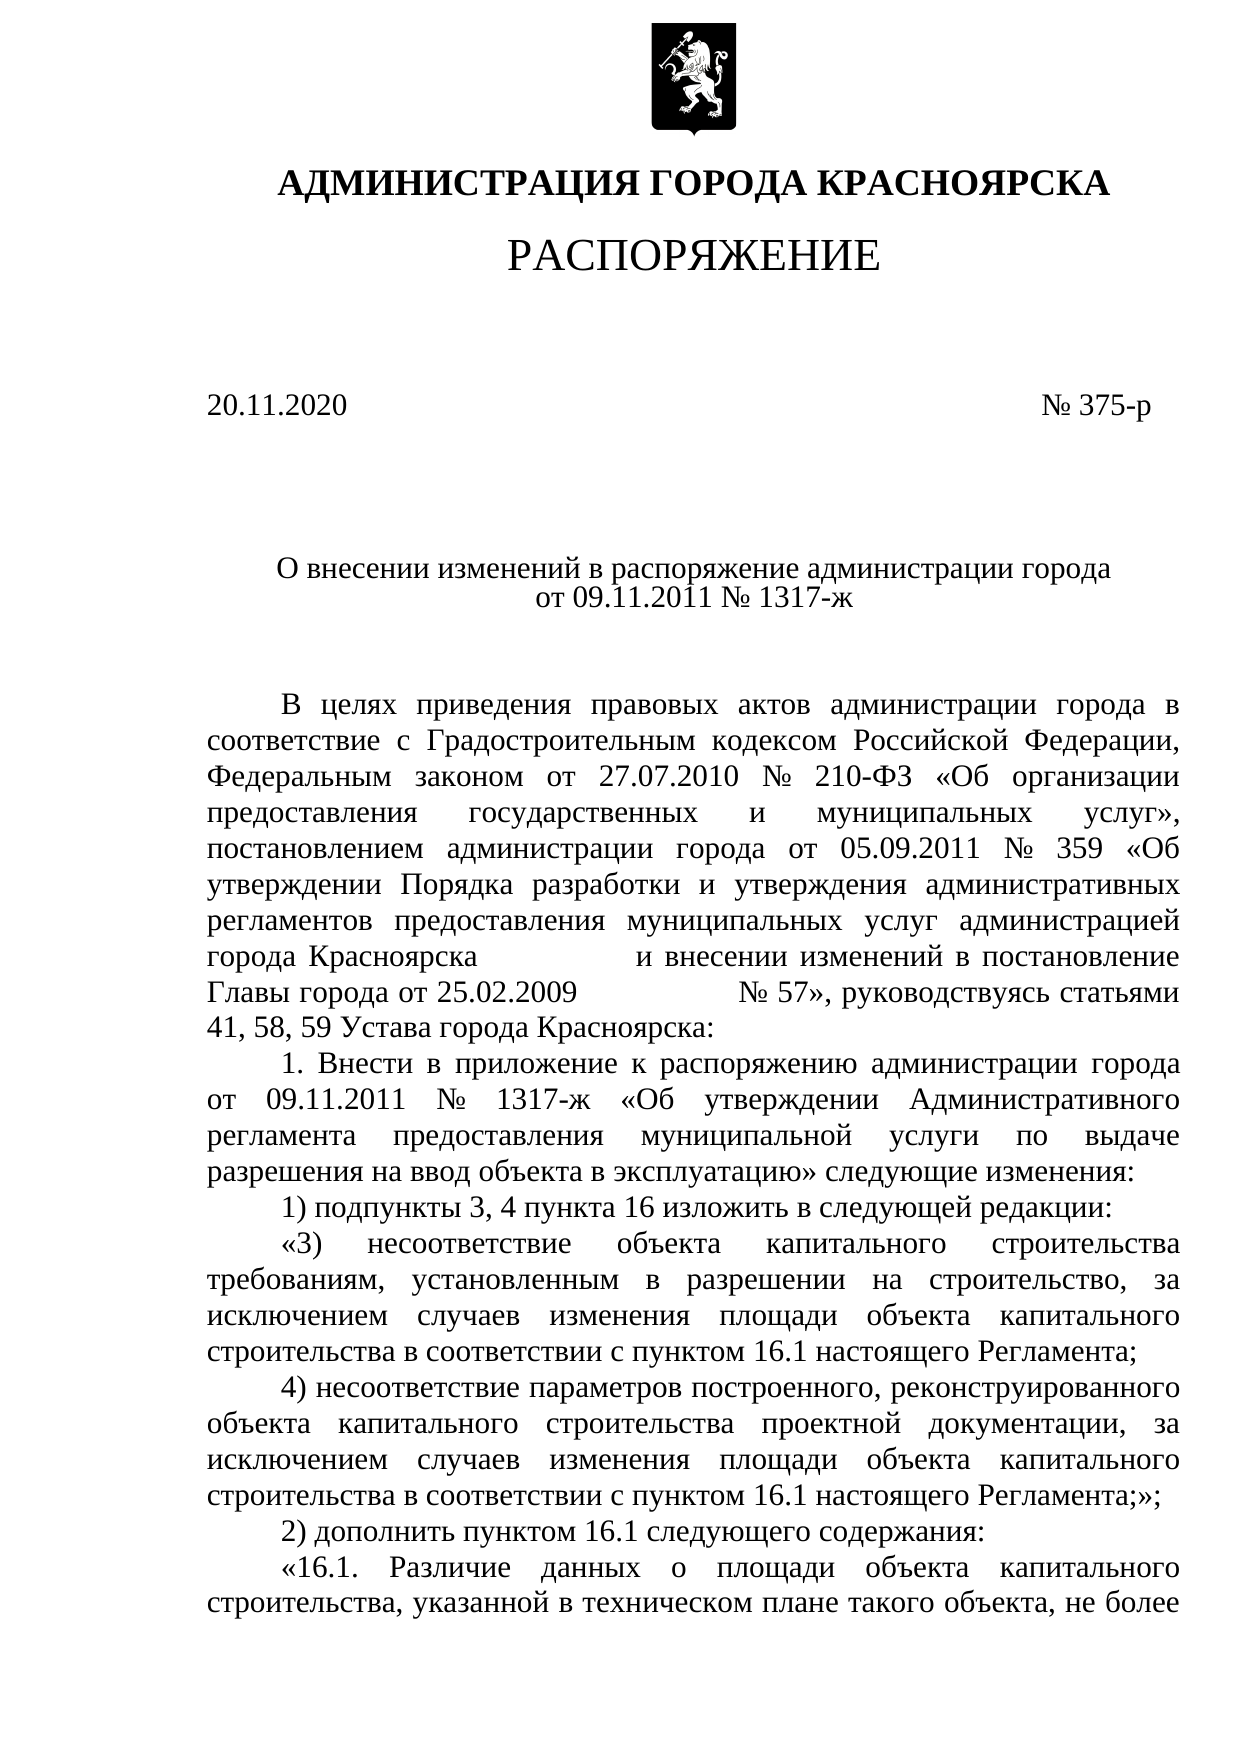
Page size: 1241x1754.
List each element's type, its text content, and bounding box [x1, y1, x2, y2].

picture [651, 23, 737, 137]
text 4) несоответствие параметров построенного, реконструированного объекта капитального строительства проектной документации, за исключением случаев изменения площади объекта капитального строительства в соответствии с пунктом 16.1 настоящего Регламента;»; [207, 1368, 1181, 1512]
text 2) дополнить пунктом 16.1 следующего содержания: [207, 1512, 1181, 1548]
table_header № 375-р [694, 386, 1192, 422]
text 1) подпункты 3, 4 пункта 16 изложить в следующей редакции: [207, 1188, 1181, 1224]
text 1. Внести в приложение к распоряжению администрации города от 09.11.2011 № 1317-ж «Об утверждении Административного регламента предоставления муниципальной услуги по выдаче разрешения на ввод объекта в эксплуатацию» следующие изменения: [207, 1045, 1181, 1188]
text О внесении изменений в распоряжение администрации города [207, 556, 1181, 585]
text РАСПОРЯЖЕНИЕ [207, 228, 1181, 280]
text от 09.11.2011 № 1317-ж [207, 585, 1181, 613]
text «3) несоответствие объекта капитального строительства требованиям, установленным в разрешении на строительство, за исключением случаев изменения площади объекта капитального строительства в соответствии с пунктом 16.1 настоящего Регламента; [207, 1224, 1181, 1368]
text АДМИНИСТРАЦИЯ ГОРОДА КРАСНОЯРСКА [207, 161, 1181, 204]
table_header 20.11.2020 [195, 386, 694, 422]
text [207, 1548, 1181, 1620]
text В целях приведения правовых актов администрации города в соответствие с Градостроительным кодексом Российской Федерации, Федеральным законом от 27.07.2010 № 210-ФЗ «Об организации предоставления государственных и муниципальных услуг», постановлением администрации города от 05.09.2011 № 359 «Об утверждении Порядка разработки и утверждения административных регламентов предоставления муниципальных услуг администрацией города Красноярска и внесении изменений в постановление Главы города от 25.02.2009 № 57», руководствуясь статьями 41, 58, 59 Устава города Красноярска: [207, 685, 1181, 1045]
